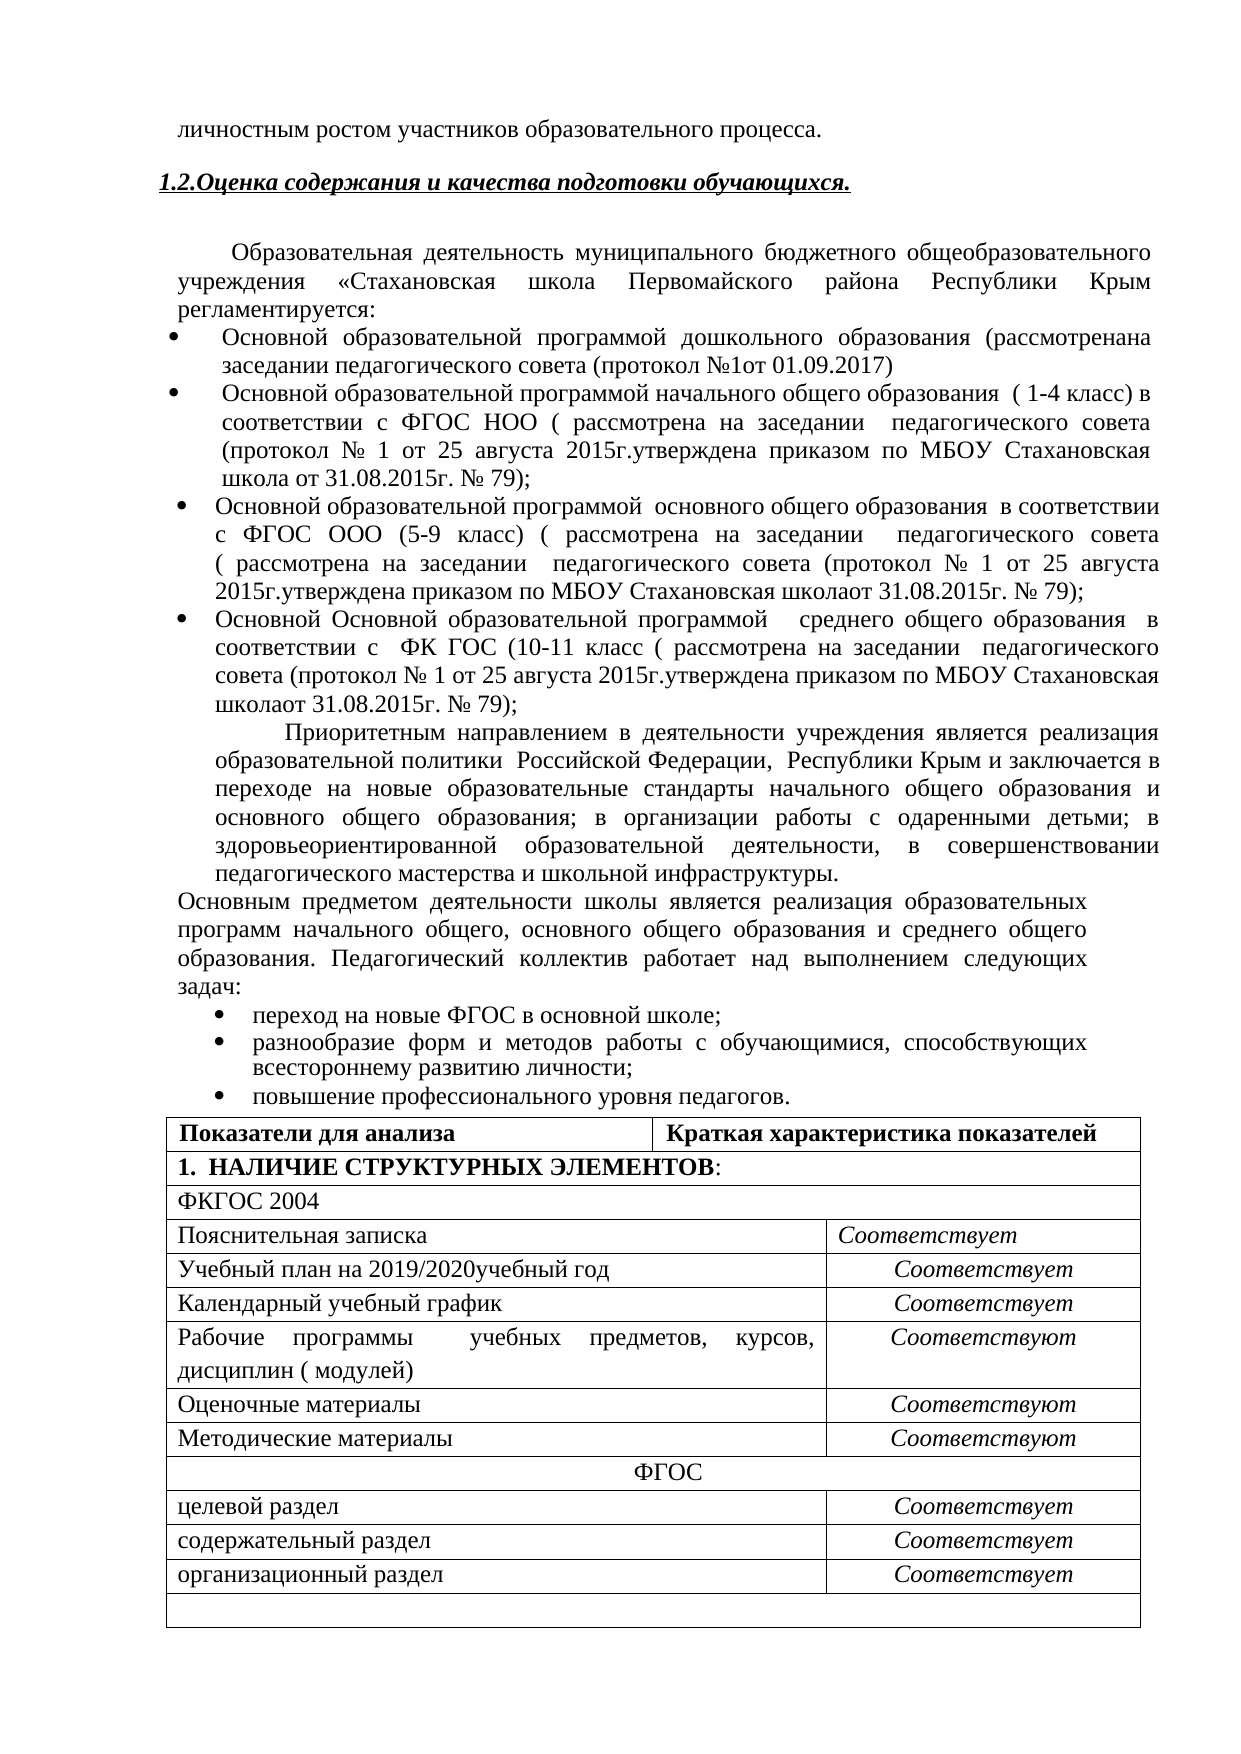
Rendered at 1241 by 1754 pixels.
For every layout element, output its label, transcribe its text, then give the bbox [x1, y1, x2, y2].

table_cell НАЛИЧИЕ СТРУКТУРНЫХ ЭЛЕМЕНТОВ: [167, 1152, 1140, 1185]
list разнообразие форм и методов работы с обучающимися, способствующих всестороннему развитию личности; [215, 1029, 1088, 1081]
list Основной образовательной программой дошкольного образования (рассмотренана заседании педагогического совета (протокол №1от 01.09.2017) [169, 323, 1152, 379]
table_cell Соответствуют [827, 1322, 1140, 1388]
table_cell целевой раздел [167, 1491, 826, 1524]
table_cell Соответствует [827, 1220, 1140, 1253]
list Основной Основной образовательной программой среднего общего образования в соответствии с ФК ГОС (10-11 класс ( рассмотрена на заседании педагогического совета (протокол № 1 от 25 августа 2015г.утверждена приказом по МБОУ Стахановская школаот 31.08.2015г. № 79); [177, 605, 1160, 717]
table_header Показатели для анализа [167, 1118, 652, 1151]
table_cell Соответствует [827, 1491, 1140, 1524]
text Приоритетным направлением в деятельности учреждения является реализация образовательной политики Российской Федерации, Республики Крым и заключается в переходе на новые образовательные стандарты начального общего образования и основного общего образования; в организации работы с одаренными детьми; в здоровьеориентированной образовательной деятельности, в совершенствовании педагогического мастерства и школьной инфраструктуры. [215, 717, 1160, 887]
table_cell организационный раздел [167, 1560, 826, 1592]
table_cell Соответствует [827, 1288, 1140, 1321]
list переход на новые ФГОС в основной школе; [215, 1001, 1088, 1029]
table_cell Соответствуют [827, 1423, 1140, 1456]
text Образовательная деятельность муниципального бюджетного общеобразовательного учреждения «Стахановская школа Первомайского района Республики Крым регламентируется: [177, 238, 1152, 323]
table_cell Соответствует [827, 1560, 1140, 1592]
table_cell ФКГОС 2004 [167, 1186, 1140, 1219]
table_cell Календарный учебный график [167, 1288, 826, 1321]
table_cell Соответствует [827, 1525, 1140, 1558]
table_header Краткая характеристика показателей [653, 1118, 1140, 1151]
table_cell Учебный план на 2019/2020учебный год [167, 1254, 826, 1287]
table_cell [167, 1594, 1140, 1627]
table_cell Соответствует [827, 1254, 1140, 1287]
table_cell Соответствуют [827, 1389, 1140, 1422]
list повышение профессионального уровня педагогов. [215, 1081, 1163, 1110]
table_cell ФГОС [167, 1457, 1140, 1490]
list Основной образовательной программой основного общего образования в соответствии с ФГОС ООО (5-9 класс) ( рассмотрена на заседании педагогического совета ( рассмотрена на заседании педагогического совета (протокол № 1 от 25 августа 2015г.утверждена приказом по МБОУ Стахановская школаот 31.08.2015г. № 79); [177, 492, 1160, 605]
table_cell Методические материалы [167, 1423, 826, 1456]
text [177, 118, 1160, 142]
table_cell Пояснительная записка [167, 1220, 826, 1253]
table_cell Оценочные материалы [167, 1389, 826, 1422]
text Основным предметом деятельности школы является реализация образовательных программ начального общего, основного общего образования и среднего общего образования. Педагогический коллектив работает над выполнением следующих задач: [177, 887, 1088, 999]
table_cell содержательный раздел [167, 1525, 826, 1558]
list Основной образовательной программой начального общего образования ( 1-4 класс) в соответствии с ФГОС НОО ( рассмотрена на заседании педагогического совета (протокол № 1 от 25 августа 2015г.утверждена приказом по МБОУ Стахановская школа от 31.08.2015г. № 79); [169, 379, 1152, 492]
text 1.2.Оценка содержания и качества подготовки обучающихся. [158, 167, 1085, 196]
table_cell Рабочие программы учебных предметов, курсов, дисциплин ( модулей) [167, 1322, 826, 1388]
